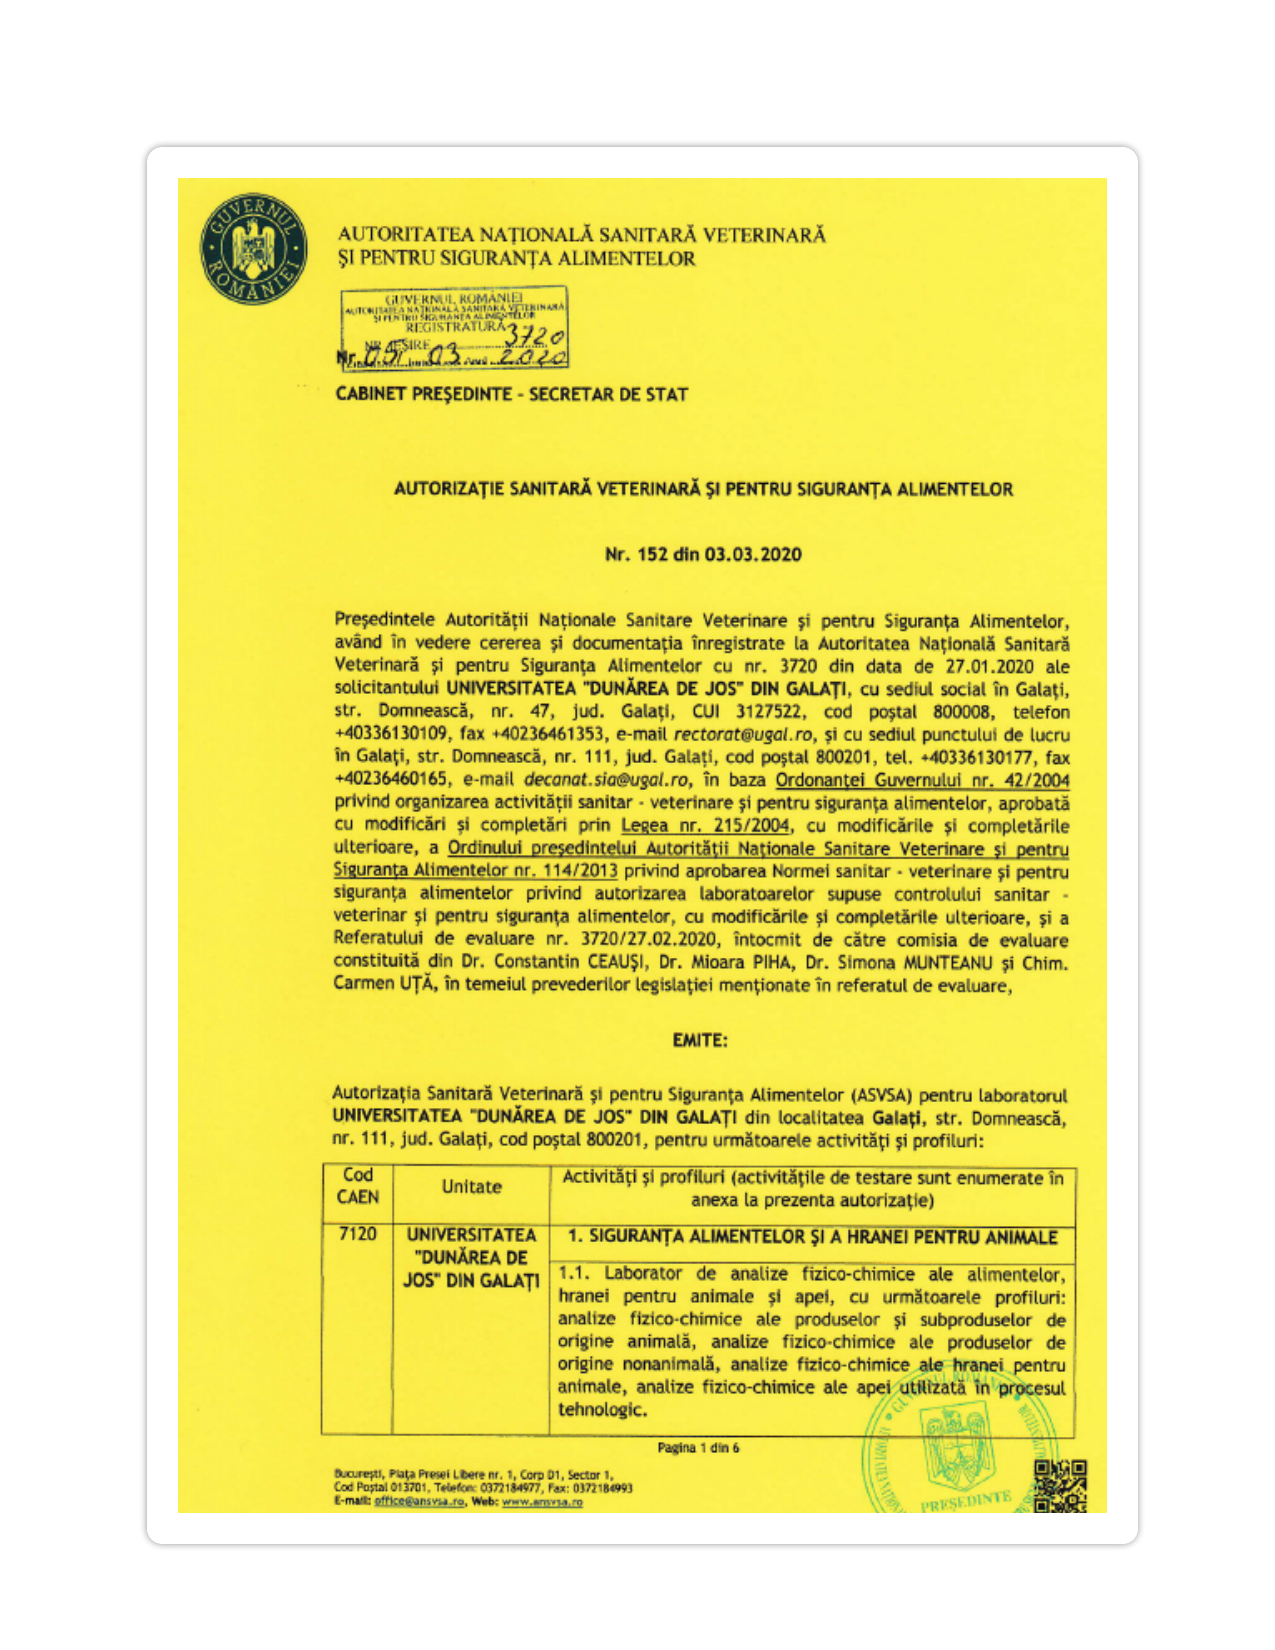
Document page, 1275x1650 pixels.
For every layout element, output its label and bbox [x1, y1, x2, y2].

picture [178, 178, 1107, 1513]
